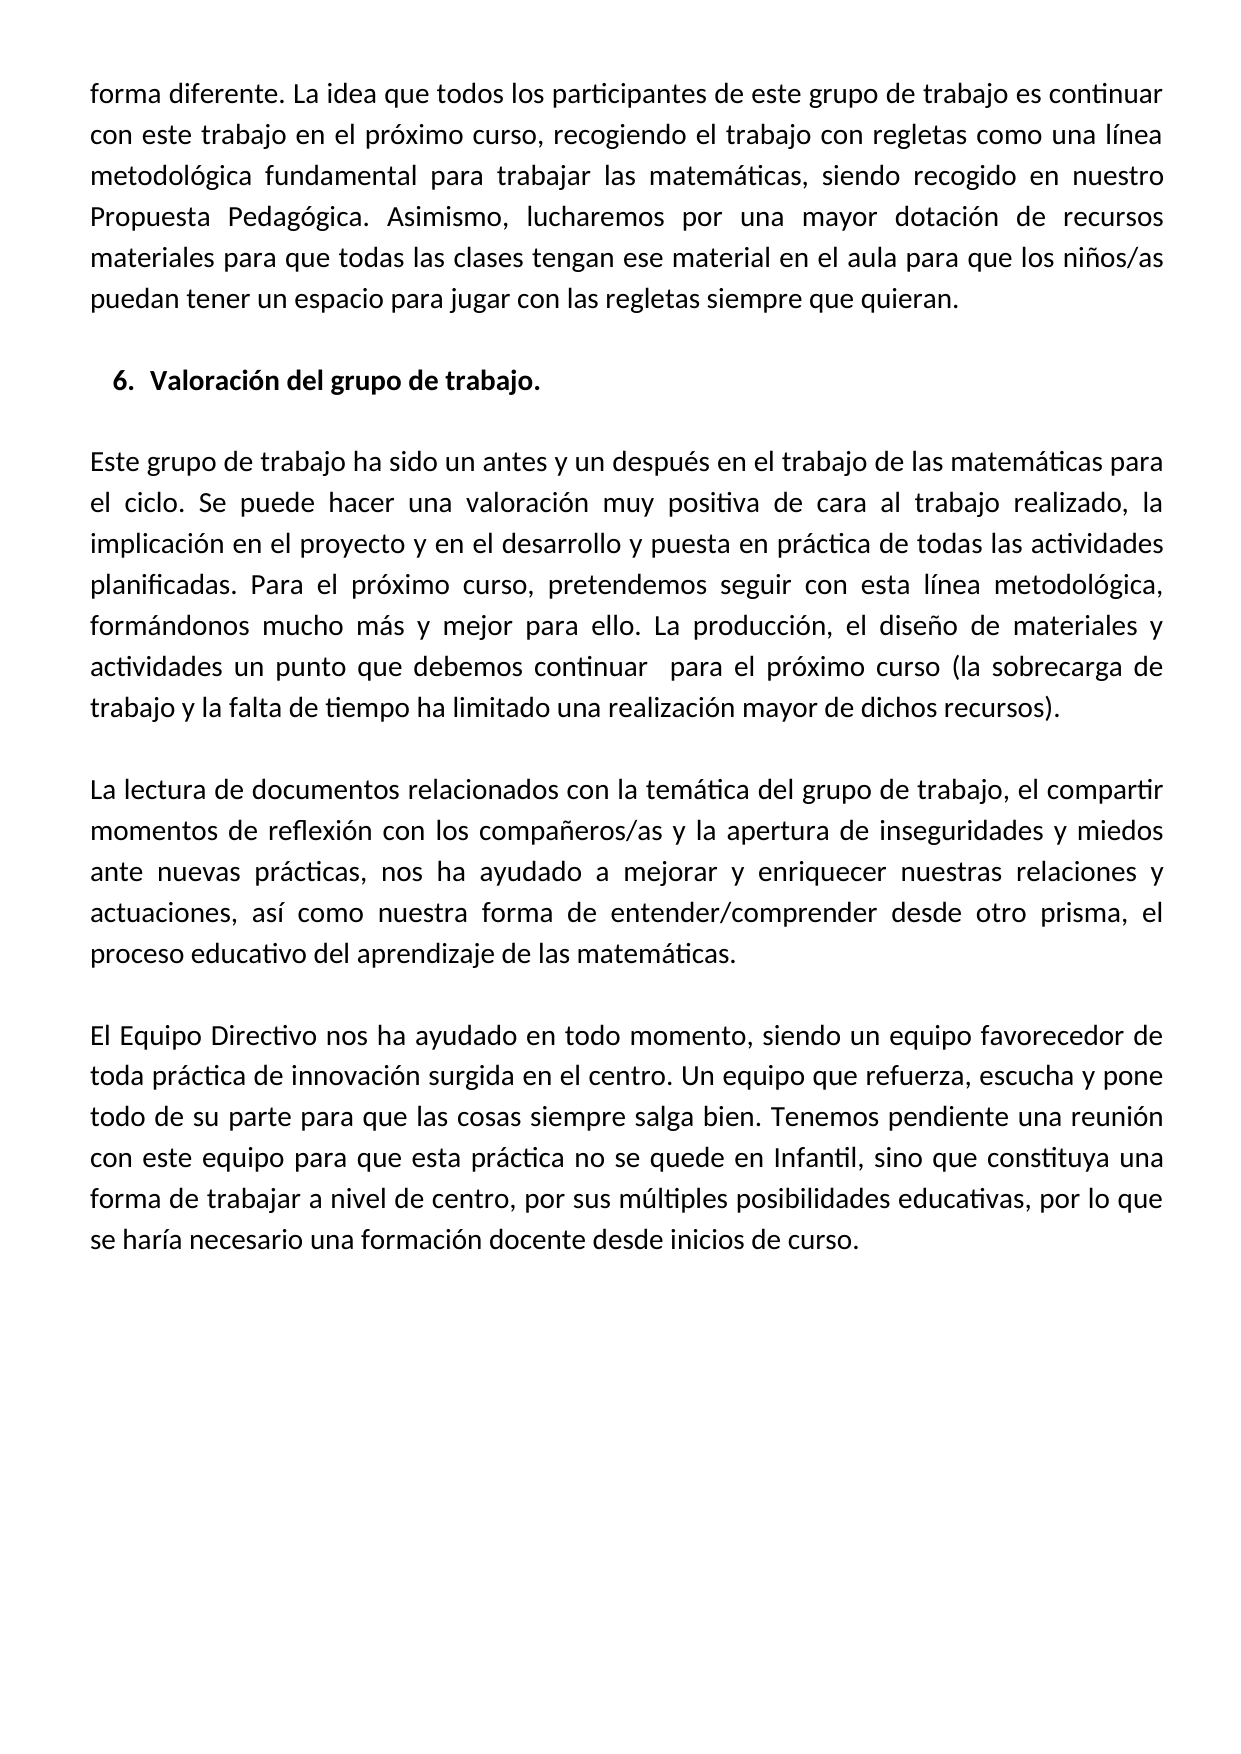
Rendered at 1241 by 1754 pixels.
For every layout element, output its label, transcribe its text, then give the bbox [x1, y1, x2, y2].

list La lectura de documentos relacionados con la temática del grupo de trabajo, el compartir momentos de reflexión con los compañeros/as y la apertura de inseguridades y miedos ante nuevas prácticas, nos ha ayudado a mejorar y enriquecer nuestras relaciones y actuaciones, así como nuestra forma de entender/comprender desde otro prisma, el proceso educativo del aprendizaje de las matemáticas. [90, 771, 1165, 970]
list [90, 75, 1165, 315]
list Este grupo de trabajo ha sido un antes y un después en el trabajo de las matemáticas para el ciclo. Se puede hacer una valoración muy positiva de cara al trabajo realizado, la implicación en el proyecto y en el desarrollo y puesta en práctica de todas las actividades planificadas. Para el próximo curso, pretendemos seguir con esta línea metodológica, formándonos mucho más y mejor para ello. La producción, el diseño de materiales y actividades un punto que debemos continuar para el próximo curso (la sobrecarga de trabajo y la falta de tiempo ha limitado una realización mayor de dichos recursos). [90, 443, 1165, 725]
list El Equipo Directivo nos ha ayudado en todo momento, siendo un equipo favorecedor de toda práctica de innovación surgida en el centro. Un equipo que refuerza, escucha y pone todo de su parte para que las cosas siempre salga bien. Tenemos pendiente una reunión con este equipo para que esta práctica no se quede en Infantil, sino que constituya una forma de trabajar a nivel de centro, por sus múltiples posibilidades educativas, por lo que se haría necesario una formación docente desde inicios de curso. [90, 1017, 1165, 1257]
list Valoración del grupo de trabajo. [112, 362, 1165, 397]
